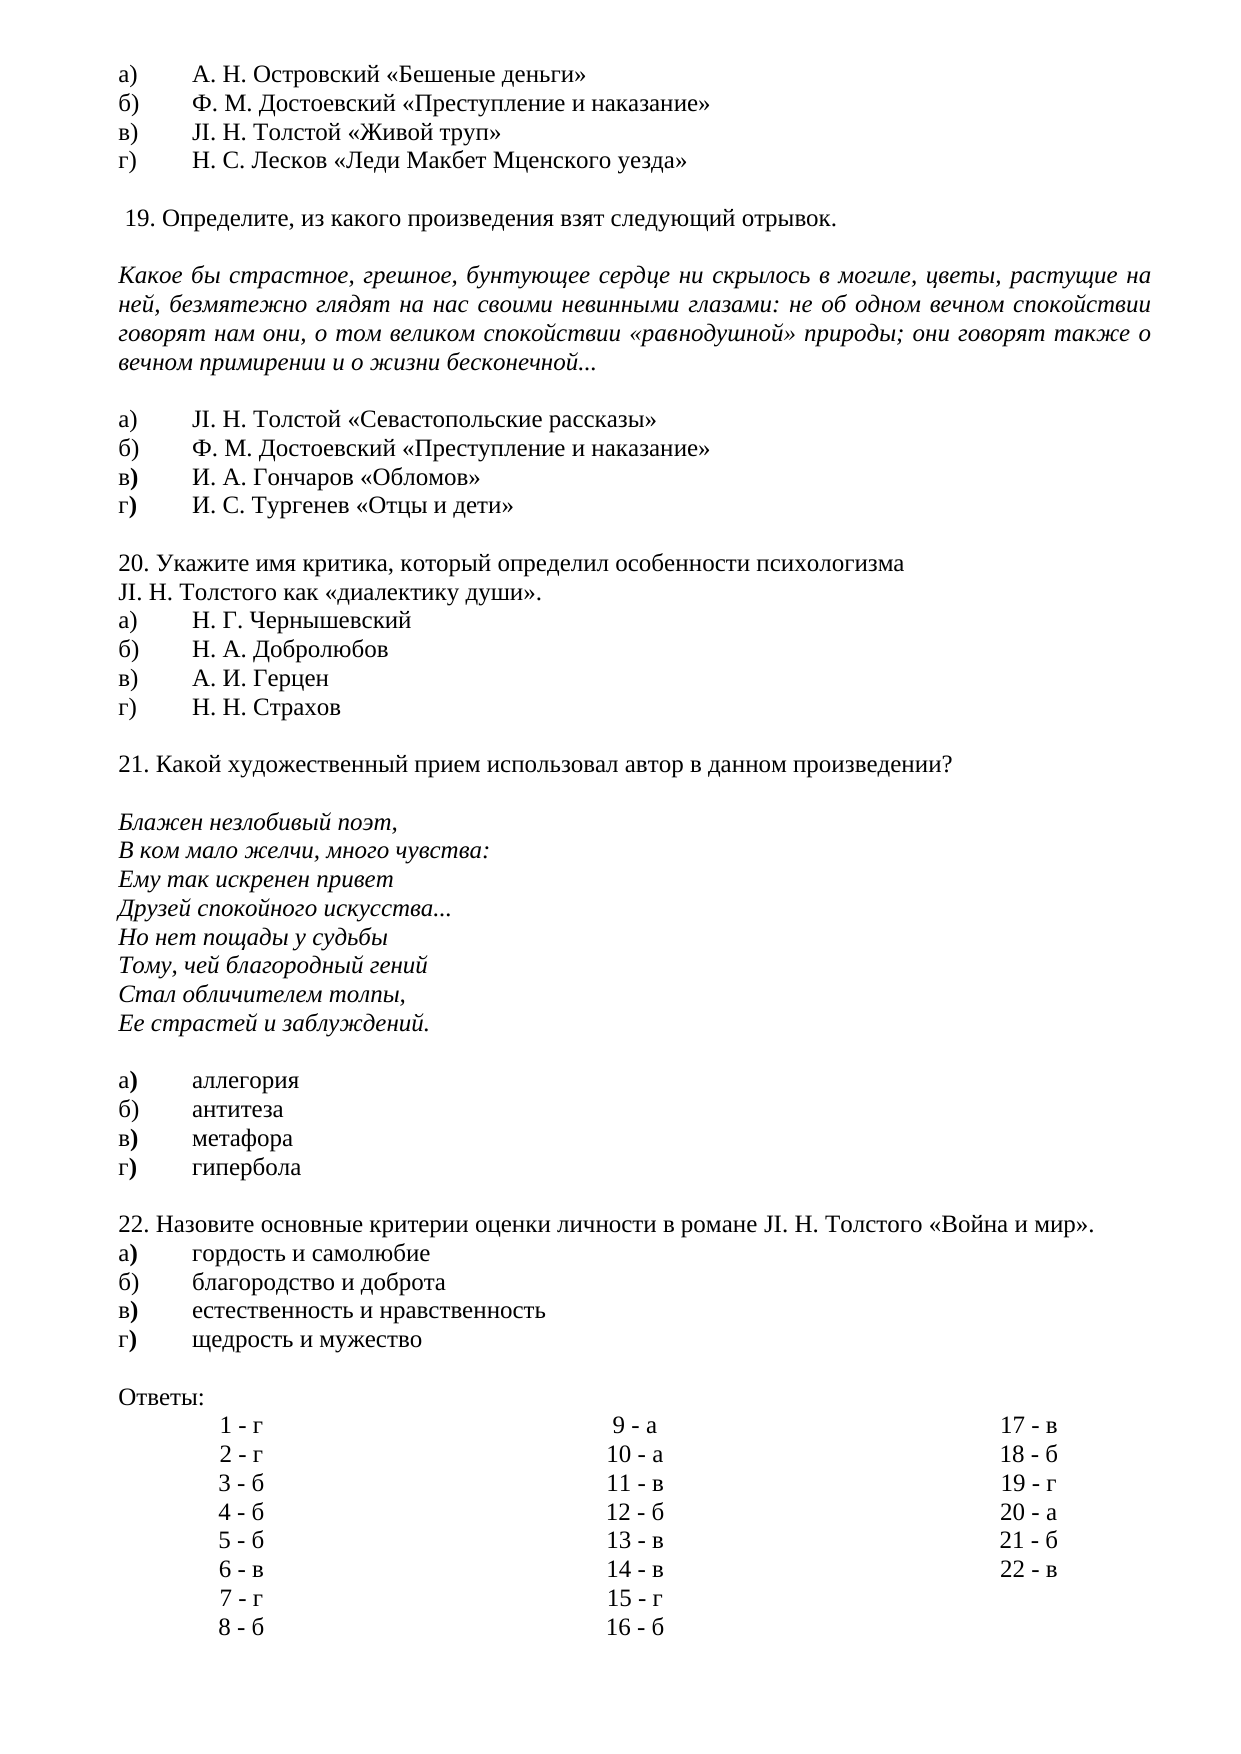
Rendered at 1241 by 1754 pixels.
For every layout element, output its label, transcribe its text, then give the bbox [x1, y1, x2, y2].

text 19 - г [905, 1468, 1152, 1497]
text Ему так искренен привет [118, 864, 1152, 893]
text Блажен незлобивый поэт, [118, 807, 1152, 835]
text б) Ф. М. Достоевский «Преступление и наказание» [118, 433, 1152, 462]
text Друзей спокойного искусства... [118, 893, 1152, 922]
text 7 - г [118, 1583, 364, 1612]
text 10 - а [512, 1439, 758, 1468]
text JI. Н. Толстого как «диалектику души». [118, 577, 1152, 605]
text 12 - б [512, 1497, 758, 1525]
text 18 - б [905, 1439, 1152, 1468]
text г) Н. Н. Страхов [118, 692, 1152, 720]
text 6 - в [118, 1554, 364, 1583]
text 8 - б [118, 1612, 364, 1640]
text 1 - г [118, 1410, 364, 1439]
text б) Н. А. Добролюбов [118, 634, 1152, 663]
text 9 - а [512, 1410, 758, 1439]
text 15 - г [512, 1583, 758, 1612]
text 3 - б [118, 1468, 364, 1497]
text 21 - б [905, 1525, 1152, 1554]
text б) благородство и доброта [118, 1267, 1152, 1295]
text 19. Определите, из какого произведения взят следующий отрывок. [118, 203, 1152, 232]
text а) А. Н. Островский «Бешеные деньги» [118, 59, 1152, 88]
text 5 - б [118, 1525, 364, 1554]
text а) JI. Н. Толстой «Севастопольские рассказы» [118, 404, 1152, 433]
text 14 - в [512, 1554, 758, 1583]
text Ответы: [118, 1382, 1152, 1410]
text 13 - в [512, 1525, 758, 1554]
text в) естественность и нравственность [118, 1295, 1152, 1324]
text б) антитеза [118, 1094, 1152, 1123]
text а) Н. Г. Чернышевский [118, 605, 1152, 634]
text г) щедрость и мужество [118, 1324, 1152, 1353]
text а) аллегория [118, 1065, 1152, 1094]
text 16 - б [512, 1612, 758, 1640]
text 22 - в [905, 1554, 1152, 1583]
text б) Ф. М. Достоевский «Преступление и наказание» [118, 88, 1152, 117]
text 20. Укажите имя критика, который определил особенности психологизма [118, 548, 1152, 577]
text 11 - в [512, 1468, 758, 1497]
text В ком мало желчи, много чувства: [118, 835, 1152, 864]
text в) JI. Н. Толстой «Живой труп» [118, 117, 1152, 145]
text 21. Какой художественный прием использовал автор в данном произведении? [118, 749, 1152, 778]
text 22. Назовите основные критерии оценки личности в романе JI. Н. Толстого «Война и мир». [118, 1209, 1152, 1238]
text в) И. А. Гончаров «Обломов» [118, 462, 1152, 490]
text Какое бы страстное, грешное, бунтующее сердце ни скрылось в могиле, цветы, растущие на ней, безмятежно глядят на нас своими невинными глазами: не об одном вечном спокойствии говорят нам они, о том великом спокойствии «равнодушной» природы; они говорят также о вечном примирении и о жизни бесконечной... [118, 260, 1152, 375]
text г) гипербола [118, 1152, 1152, 1180]
text 2 - г [118, 1439, 364, 1468]
text 20 - а [905, 1497, 1152, 1525]
text Стал обличителем толпы, [118, 979, 1152, 1008]
text Тому, чей благородный гений [118, 950, 1152, 979]
text г) Н. С. Лесков «Леди Макбет Мценского уезда» [118, 145, 1152, 174]
text г) И. С. Тургенев «Отцы и дети» [118, 490, 1152, 519]
text 4 - б [118, 1497, 364, 1525]
text а) гордость и самолюбие [118, 1238, 1152, 1267]
text Но нет пощады у судьбы [118, 922, 1152, 950]
text Ее страстей и заблуждений. [118, 1008, 1152, 1037]
text в) А. И. Герцен [118, 663, 1152, 692]
text 17 - в [905, 1410, 1152, 1439]
text в) метафора [118, 1123, 1152, 1152]
